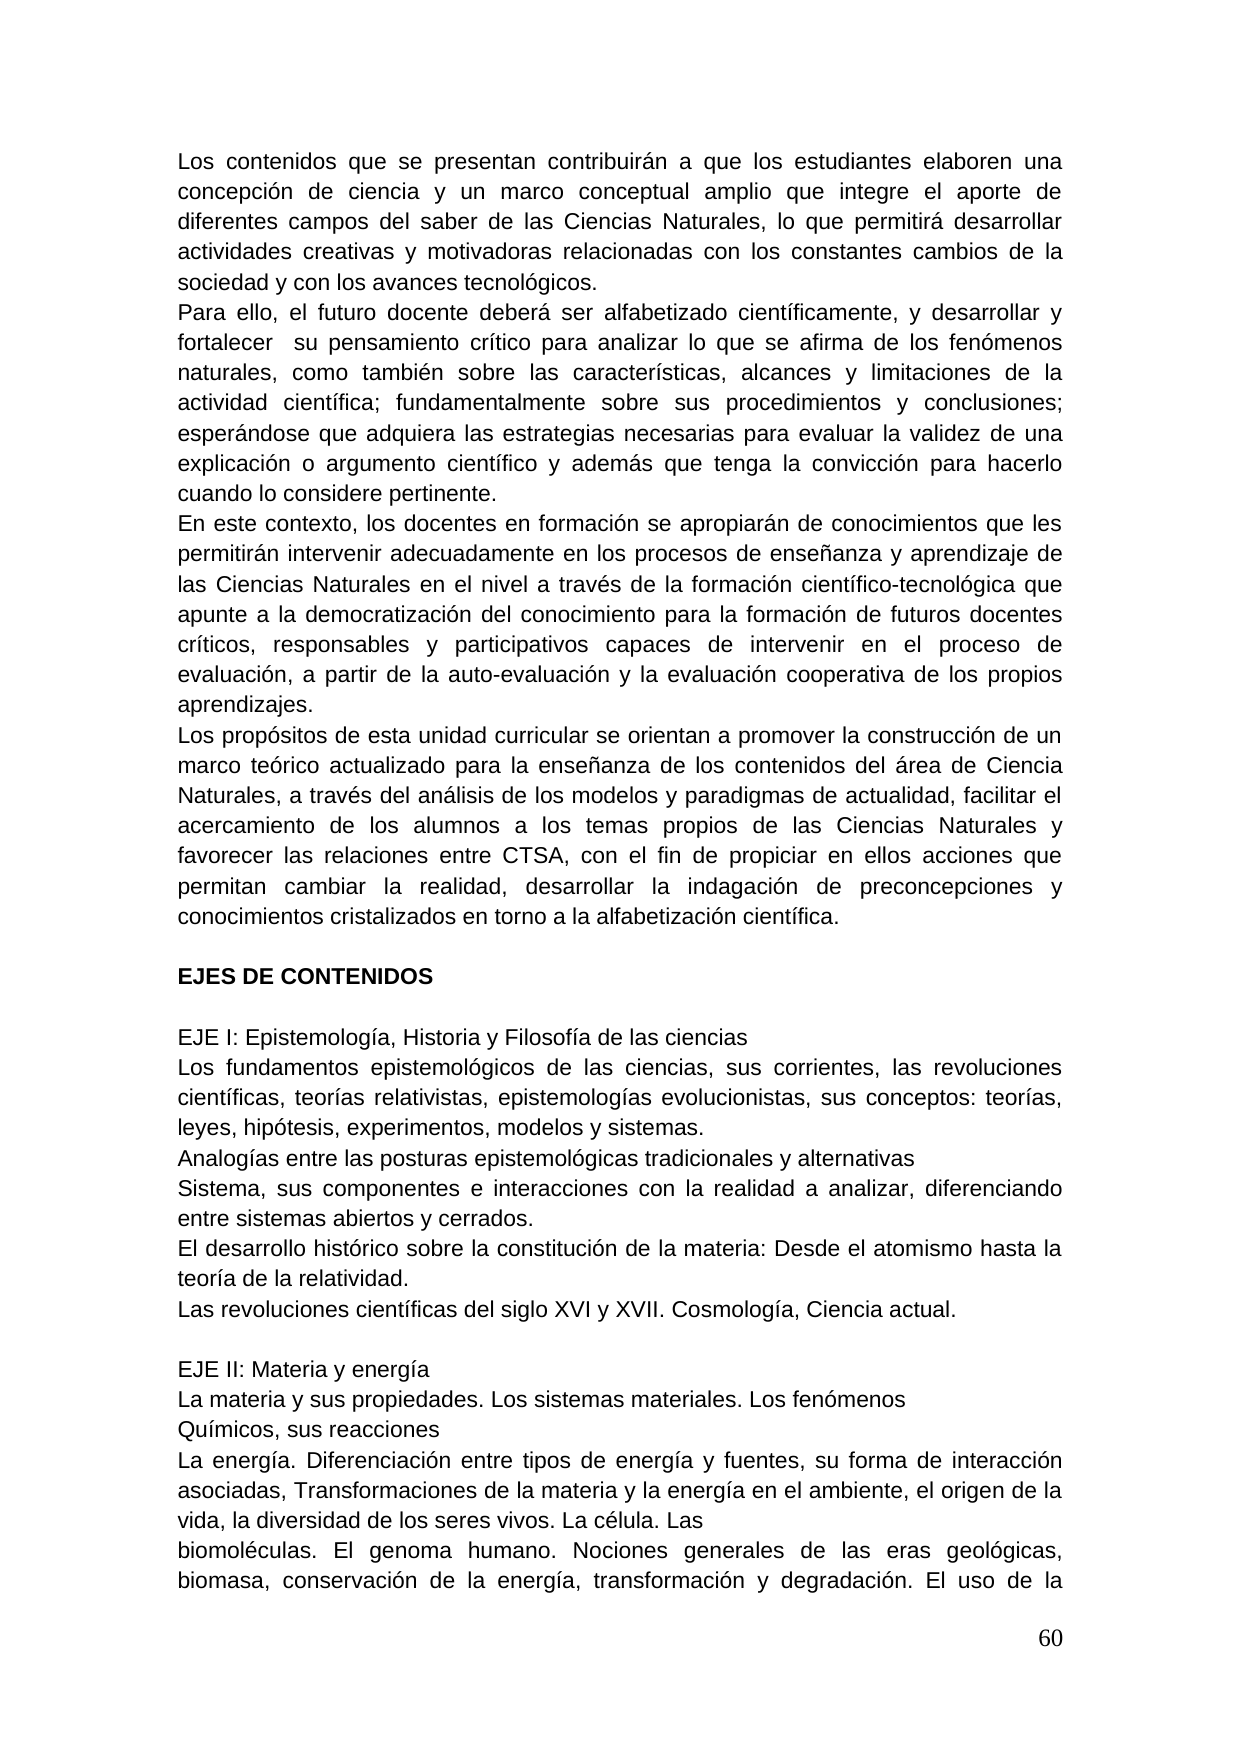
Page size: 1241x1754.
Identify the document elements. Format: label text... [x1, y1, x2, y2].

text Para ello, el futuro docente deberá ser alfabetizado científicamente, y desarrollar y fortalecer su pensamiento crítico para analizar lo que se afirma de los fenómenos naturales, como también sobre las características, alcances y limitaciones de la actividad científica; fundamentalmente sobre sus procedimientos y conclusiones; esperándose que adquiera las estrategias necesarias para evaluar la validez de una explicación o argumento científico y además que tenga la convicción para hacerlo cuando lo considere pertinente. [177, 299, 1063, 506]
text En este contexto, los docentes en formación se apropiarán de conocimientos que les permitirán intervenir adecuadamente en los procesos de enseñanza y aprendizaje de las Ciencias Naturales en el nivel a través de la formación científico-tecnológica que apunte a la democratización del conocimiento para la formación de futuros docentes críticos, responsables y participativos capaces de intervenir en el proceso de evaluación, a partir de la auto-evaluación y la evaluación cooperativa de los propios aprendizajes. [177, 510, 1063, 718]
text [177, 1537, 1063, 1594]
text EJE I: Epistemología, Historia y Filosofía de las ciencias [177, 1024, 1063, 1050]
text Sistema, sus componentes e interacciones con la realidad a analizar, diferenciando entre sistemas abiertos y cerrados. [177, 1175, 1063, 1231]
text Analogías entre las posturas epistemológicas tradicionales y alternativas [177, 1144, 1063, 1171]
text EJE II: Materia y energía [177, 1356, 1063, 1382]
text Los contenidos que se presentan contribuirán a que los estudiantes elaboren una concepción de ciencia y un marco conceptual amplio que integre el aporte de diferentes campos del saber de las Ciencias Naturales, lo que permitirá desarrollar actividades creativas y motivadoras relacionadas con los constantes cambios de la sociedad y con los avances tecnológicos. [177, 148, 1063, 295]
text Los fundamentos epistemológicos de las ciencias, sus corrientes, las revoluciones científicas, teorías relativistas, epistemologías evolucionistas, sus conceptos: teorías, leyes, hipótesis, experimentos, modelos y sistemas. [177, 1054, 1063, 1141]
text La materia y sus propiedades. Los sistemas materiales. Los fenómenos [177, 1386, 1063, 1412]
text Los propósitos de esta unidad curricular se orientan a promover la construcción de un marco teórico actualizado para la enseñanza de los contenidos del área de Ciencia Naturales, a través del análisis de los modelos y paradigmas de actualidad, facilitar el acercamiento de los alumnos a los temas propios de las Ciencias Naturales y favorecer las relaciones entre CTSA, con el fin de propiciar en ellos acciones que permitan cambiar la realidad, desarrollar la indagación de preconcepciones y conocimientos cristalizados en torno a la alfabetización científica. [177, 722, 1063, 929]
text Químicos, sus reacciones [177, 1416, 1063, 1443]
text EJES DE CONTENIDOS [177, 963, 1063, 989]
text El desarrollo histórico sobre la constitución de la materia: Desde el atomismo hasta la teoría de la relatividad. [177, 1235, 1063, 1292]
text Las revoluciones científicas del siglo XVI y XVII. Cosmología, Ciencia actual. [177, 1296, 1063, 1322]
text La energía. Diferenciación entre tipos de energía y fuentes, su forma de interacción asociadas, Transformaciones de la materia y la energía en el ambiente, el origen de la vida, la diversidad de los seres vivos. La célula. Las [177, 1447, 1063, 1533]
